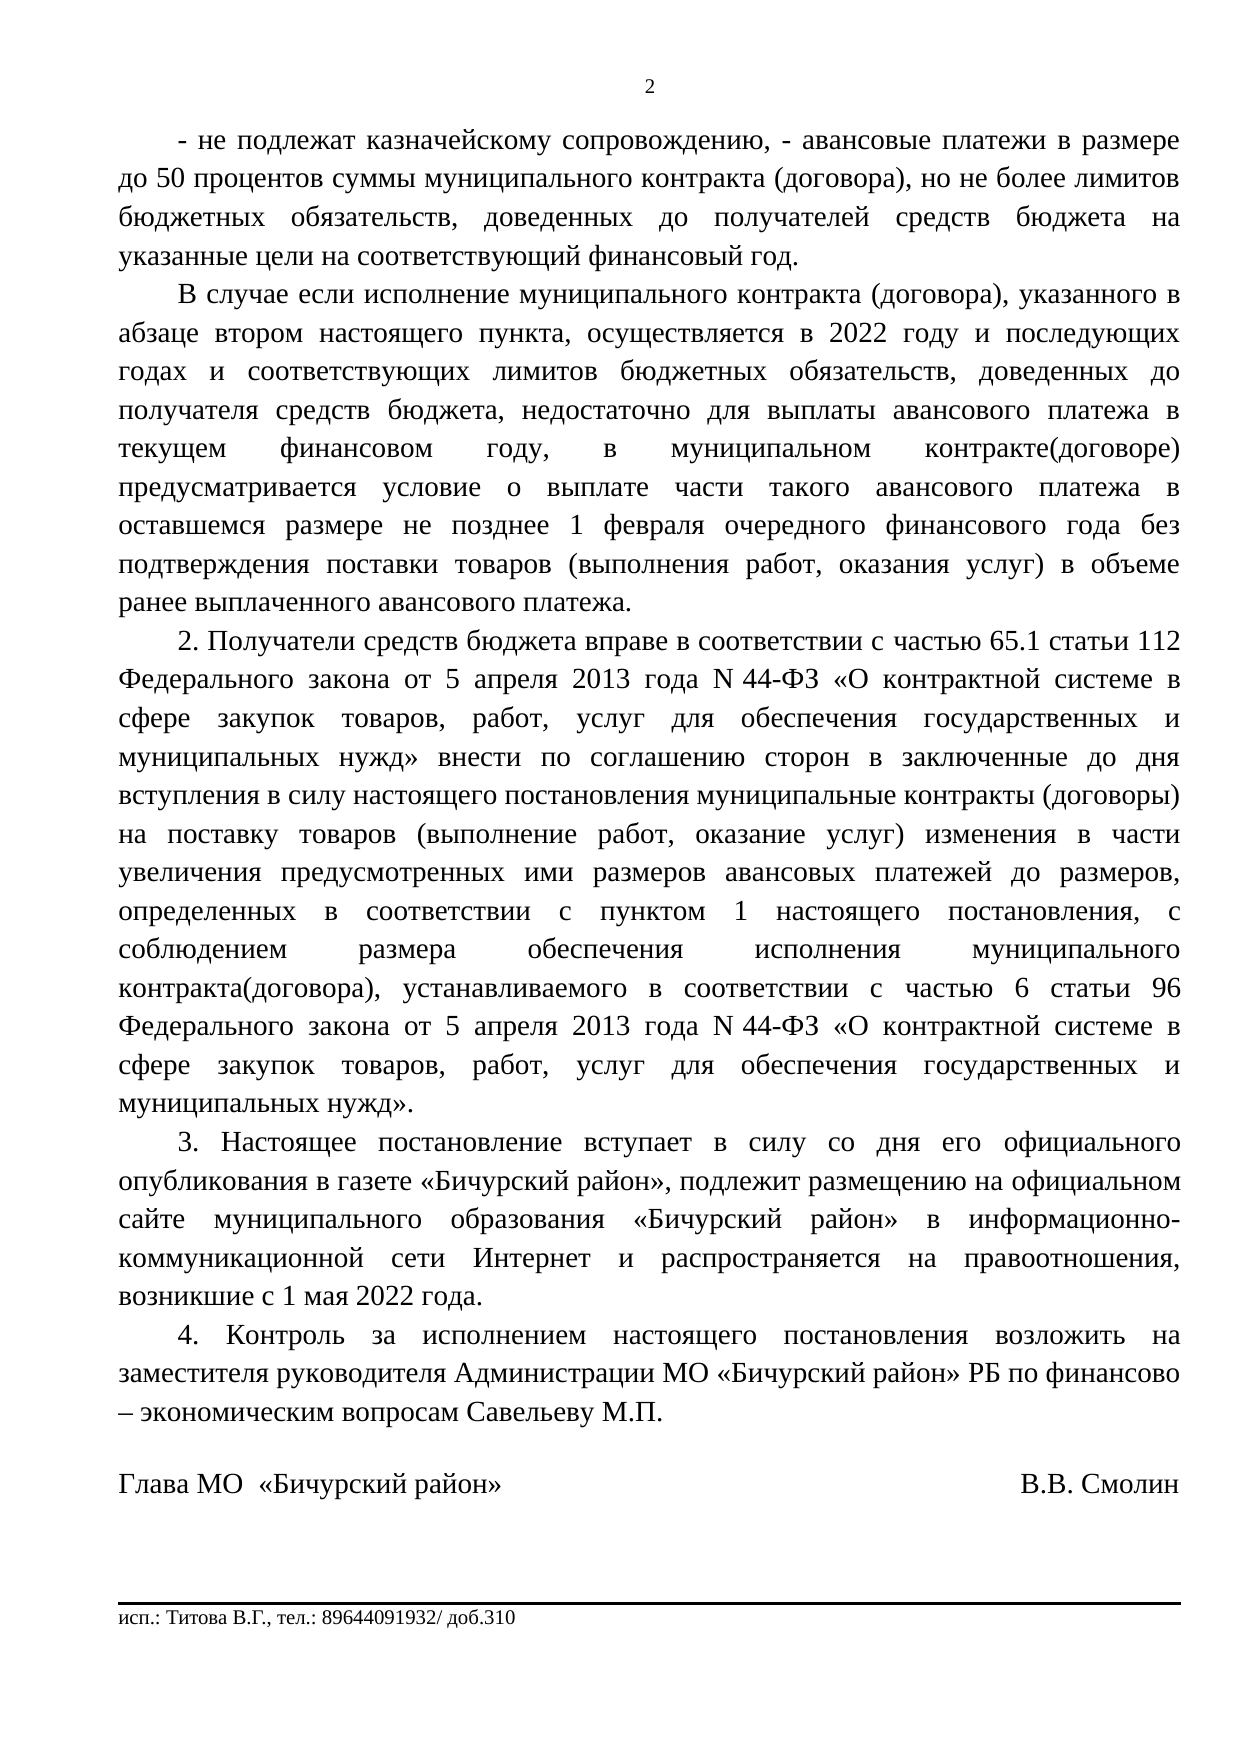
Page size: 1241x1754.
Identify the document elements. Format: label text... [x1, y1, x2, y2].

text Глава МО «Бичурский район» В.В. Смолин [118, 1466, 1181, 1499]
text В случае если исполнение муниципального контракта (договора), указанного в абзаце втором настоящего пункта, осуществляется в 2022 году и последующих годах и соответствующих лимитов бюджетных обязательств, доведенных до получателя средств бюджета, недостаточно для выплаты авансового платежа в текущем финансовом году, в муниципальном контракте(договоре) предусматривается условие о выплате части такого авансового платежа в оставшемся размере не позднее 1 февраля очередного финансового года без подтверждения поставки товаров (выполнения работ, оказания услуг) в объеме ранее выплаченного авансового платежа. [118, 276, 1181, 618]
text - не подлежат казначейскому сопровождению, - авансовые платежи в размере до 50 процентов суммы муниципального контракта (договора), но не более лимитов бюджетных обязательств, доведенных до получателей средств бюджета на указанные цели на соответствующий финансовый год. [118, 122, 1181, 271]
text 3. Настоящее постановление вступает в силу со дня его официального опубликования в газете «Бичурский район», подлежит размещению на официальном сайте муниципального образования «Бичурский район» в информационно-коммуникационной сети Интернет и распространяется на правоотношения, возникшие с 1 мая 2022 года. [118, 1124, 1181, 1312]
text 2. Получатели средств бюджета вправе в соответствии с частью 65.1 статьи 112 Федерального закона от 5 апреля 2013 года N 44-ФЗ «О контрактной системе в сфере закупок товаров, работ, услуг для обеспечения государственных и муниципальных нужд» внести по соглашению сторон в заключенные до дня вступления в силу настоящего постановления муниципальные контракты (договоры) на поставку товаров (выполнение работ, оказание услуг) изменения в части увеличения предусмотренных ими размеров авансовых платежей до размеров, определенных в соответствии с пунктом 1 настоящего постановления, с соблюдением размера обеспечения исполнения муниципального контракта(договора), устанавливаемого в соответствии с частью 6 статьи 96 Федерального закона от 5 апреля 2013 года N 44-ФЗ «О контрактной системе в сфере закупок товаров, работ, услуг для обеспечения государственных и муниципальных нужд». [118, 623, 1181, 1119]
text 4. Контроль за исполнением настоящего постановления возложить на заместителя руководителя Администрации МО «Бичурский район» РБ по финансово – экономическим вопросам Савельеву М.П. [118, 1317, 1181, 1427]
text исп.: Титова В.Г., тел.: 89644091932/ доб.310 [118, 1605, 1181, 1629]
